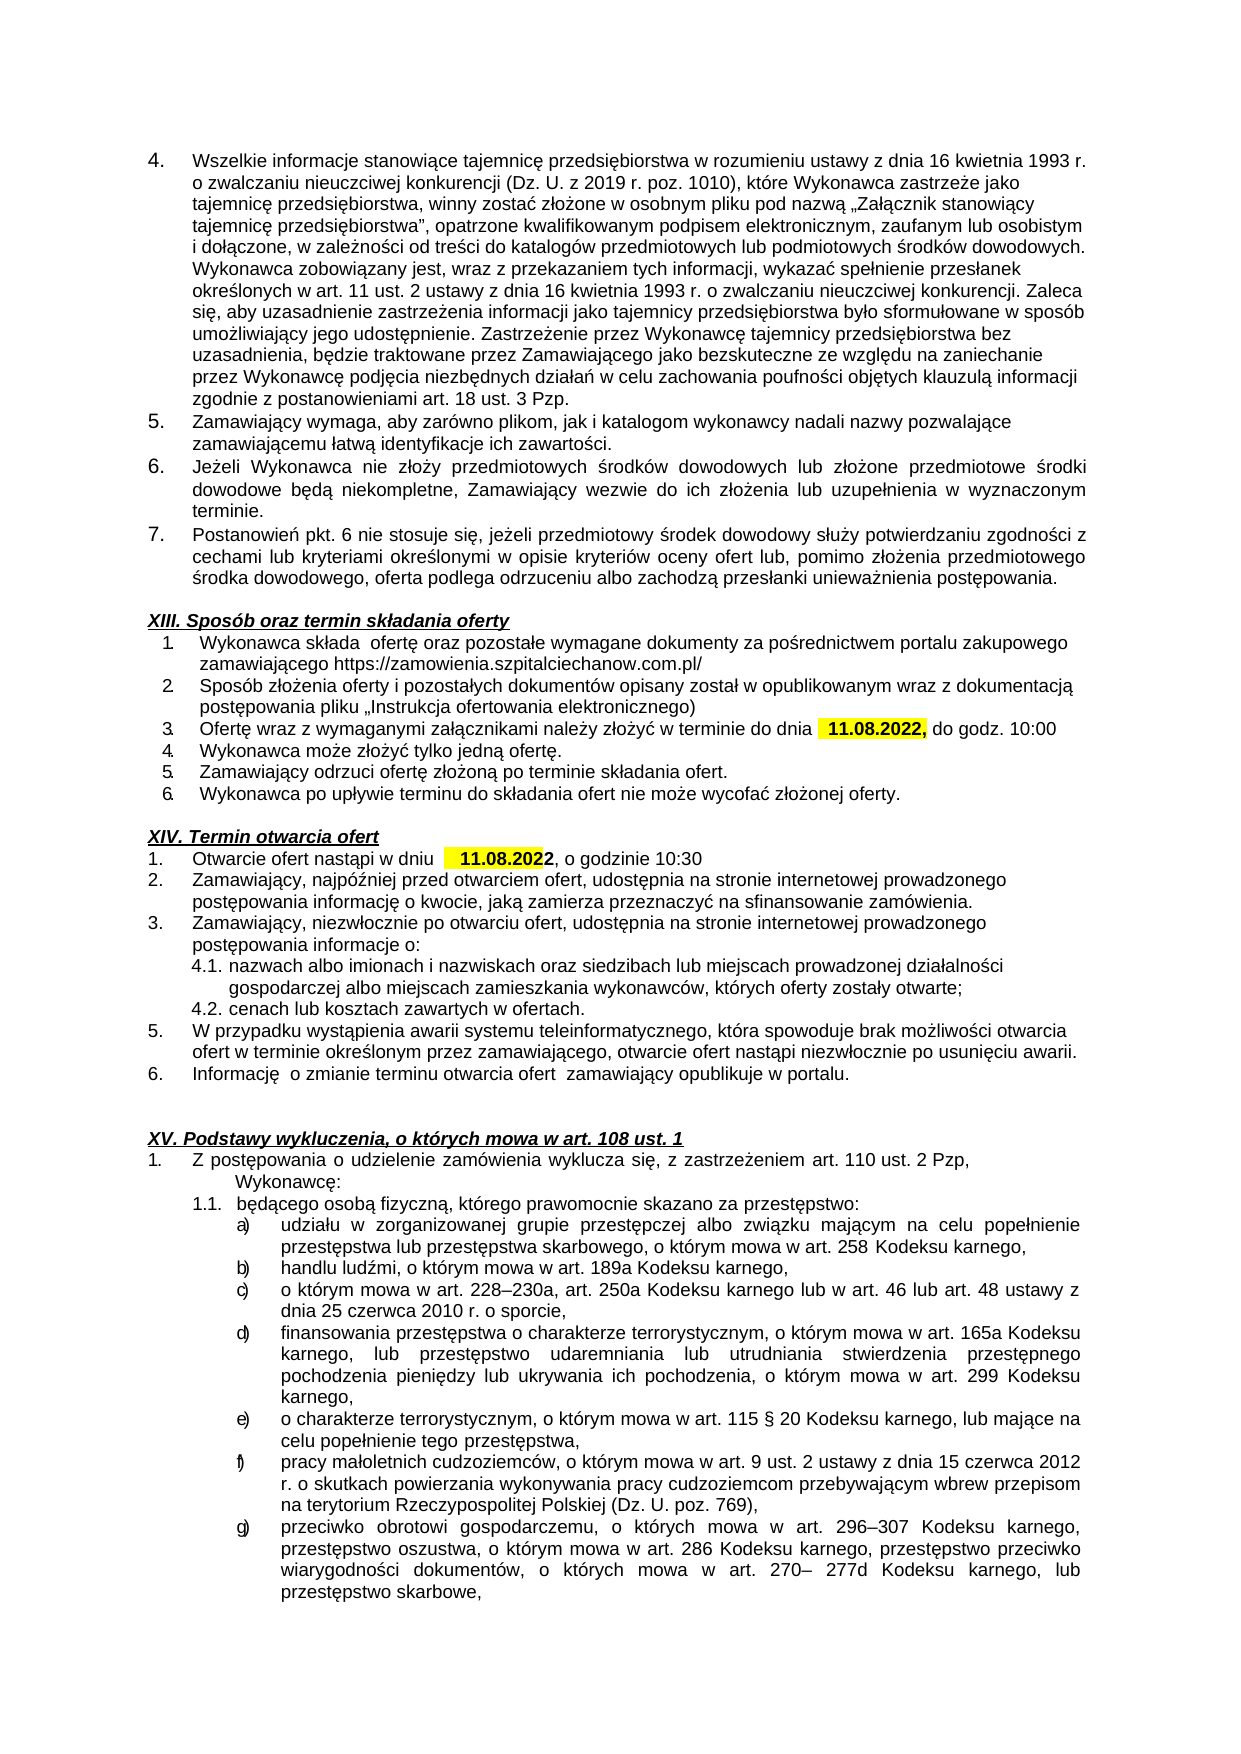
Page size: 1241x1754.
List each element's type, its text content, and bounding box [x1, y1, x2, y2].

list Wykonawca może złożyć tylko jedną ofertę. [162, 739, 1087, 761]
list Informację o zmianie terminu otwarcia ofert zamawiający opublikuje w portalu. [148, 1063, 1087, 1084]
list Wykonawca po upływie terminu do składania ofert nie może wycofać złożonej oferty. [162, 783, 1087, 804]
list Ofertę wraz z wymaganymi załącznikami należy złożyć w terminie do dnia 11.08.2022, do godz. 10:00 [162, 718, 818, 739]
list przeciwko obrotowi gospodarczemu, o których mowa w art. 296–307 Kodeksu karnego, przestępstwo oszustwa, o którym mowa w art. 286 Kodeksu karnego, przestępstwo przeciwko wiarygodności dokumentów, o których mowa w art. 270– 277d Kodeksu karnego, lub przestępstwo skarbowe, [236, 1516, 1081, 1602]
list Wszelkie informacje stanowiące tajemnicę przedsiębiorstwa w rozumieniu ustawy z dnia 16 kwietnia 1993 r. o zwalczaniu nieuczciwej konkurencji (Dz. U. z 2019 r. poz. 1010), które Wykonawca zastrzeże jako tajemnicę przedsiębiorstwa, winny zostać złożone w osobnym pliku pod nazwą „Załącznik stanowiący tajemnicę przedsiębiorstwa”, opatrzone kwalifikowanym podpisem elektronicznym, zaufanym lub osobistym i dołączone, w zależności od treści do katalogów przedmiotowych lub podmiotowych środków dowodowych. Wykonawca zobowiązany jest, wraz z przekazaniem tych informacji, wykazać spełnienie przesłanek określonych w art. 11 ust. 2 ustawy z dnia 16 kwietnia 1993 r. o zwalczaniu nieuczciwej konkurencji. Zaleca się, aby uzasadnienie zastrzeżenia informacji jako tajemnicy przedsiębiorstwa było sformułowane w sposób umożliwiający jego udostępnienie. Zastrzeżenie przez Wykonawcę tajemnicy przedsiębiorstwa bez uzasadnienia, będzie traktowane przez Zamawiającego jako bezskuteczne ze względu na zaniechanie przez Wykonawcę podjęcia niezbędnych działań w celu zachowania poufności objętych klauzulą informacji zgodnie z postanowieniami art. 18 ust. 3 Pzp. [148, 148, 1087, 409]
list Zamawiający, najpóźniej przed otwarciem ofert, udostępnia na stronie internetowej prowadzonego postępowania informację o kwocie, jaką zamierza przeznaczyć na sfinansowanie zamówienia. [148, 869, 1087, 912]
list o którym mowa w art. 228–230a, art. 250a Kodeksu karnego lub w art. 46 lub art. 48 ustawy z dnia 25 czerwca 2010 r. o sporcie, [236, 1278, 1081, 1322]
list Otwarcie ofert nastąpi w dniu 11.08.2022, o godzinie 10:30 [543, 847, 1087, 869]
list Otwarcie ofert nastąpi w dniu 11.08.2022, o godzinie 10:30 [148, 847, 444, 869]
text XIV. Termin otwarcia ofert [148, 826, 1092, 847]
list handlu ludźmi, o którym mowa w art. 189a Kodeksu karnego, [236, 1257, 1087, 1278]
text 5. W przypadku wystąpienia awarii systemu teleinformatycznego, która spowoduje brak możliwości otwarcia ofert w terminie określonym przez zamawiającego, otwarcie ofert nastąpi niezwłocznie po usunięciu awarii. [148, 1020, 1087, 1063]
list Zamawiający wymaga, aby zarówno plikom, jak i katalogom wykonawcy nadali nazwy pozwalające zamawiającemu łatwą identyfikacje ich zawartości. [148, 409, 1087, 454]
list nazwach albo imionach i nazwiskach oraz siedzibach lub miejscach prowadzonej działalności gospodarczej albo miejscach zamieszkania wykonawców, których oferty zostały otwarte; [191, 955, 1087, 998]
list Zamawiający, niezwłocznie po otwarciu ofert, udostępnia na stronie internetowej prowadzonego postępowania informacje o: [148, 912, 1087, 955]
list udziału w zorganizowanej grupie przestępczej albo związku mającym na celu popełnienie przestępstwa lub przestępstwa skarbowego, o którym mowa w art. 258 Kodeksu karnego, [236, 1214, 1081, 1257]
list o charakterze terrorystycznym, o którym mowa w art. 115 § 20 Kodeksu karnego, lub mające na celu popełnienie tego przestępstwa, [236, 1408, 1081, 1451]
list Zamawiający odrzuci ofertę złożoną po terminie składania ofert. [162, 761, 1087, 783]
list cenach lub kosztach zawartych w ofertach. [191, 998, 1087, 1020]
list będącego osobą fizyczną, którego prawomocnie skazano za przestępstwo: [192, 1192, 1087, 1214]
text XIII. Sposób oraz termin składania oferty [148, 610, 1092, 632]
list Z postępowania o udzielenie zamówienia wyklucza się, z zastrzeżeniem art. 110 ust. 2 Pzp, Wykonawcę: [148, 1149, 1081, 1192]
list Postanowień pkt. 6 nie stosuje się, jeżeli przedmiotowy środek dowodowy służy potwierdzaniu zgodności z cechami lub kryteriami określonymi w opisie kryteriów oceny ofert lub, pomimo złożenia przedmiotowego środka dowodowego, oferta podlega odrzuceniu albo zachodzą przesłanki unieważnienia postępowania. [148, 521, 1087, 588]
list Wykonawca składa ofertę oraz pozostałe wymagane dokumenty za pośrednictwem portalu zakupowego zamawiającego https://zamowienia.szpitalciechanow.com.pl/ [162, 632, 1087, 675]
list finansowania przestępstwa o charakterze terrorystycznym, o którym mowa w art. 165a Kodeksu karnego, lub przestępstwo udaremniania lub utrudniania stwierdzenia przestępnego pochodzenia pieniędzy lub ukrywania ich pochodzenia, o którym mowa w art. 299 Kodeksu karnego, [236, 1322, 1081, 1408]
list Jeżeli Wykonawca nie złoży przedmiotowych środków dowodowych lub złożone przedmiotowe środki dowodowe będą niekompletne, Zamawiający wezwie do ich złożenia lub uzupełnienia w wyznaczonym terminie. [148, 454, 1087, 521]
text XV. Podstawy wykluczenia, o których mowa w art. 108 ust. 1 [148, 1128, 1092, 1149]
list Sposób złożenia oferty i pozostałych dokumentów opisany został w opublikowanym wraz z dokumentacją postępowania pliku „Instrukcja ofertowania elektronicznego) [162, 675, 1087, 718]
list pracy małoletnich cudzoziemców, o którym mowa w art. 9 ust. 2 ustawy z dnia 15 czerwca 2012 r. o skutkach powierzania wykonywania pracy cudzoziemcom przebywającym wbrew przepisom na terytorium Rzeczypospolitej Polskiej (Dz. U. poz. 769), [236, 1451, 1081, 1516]
